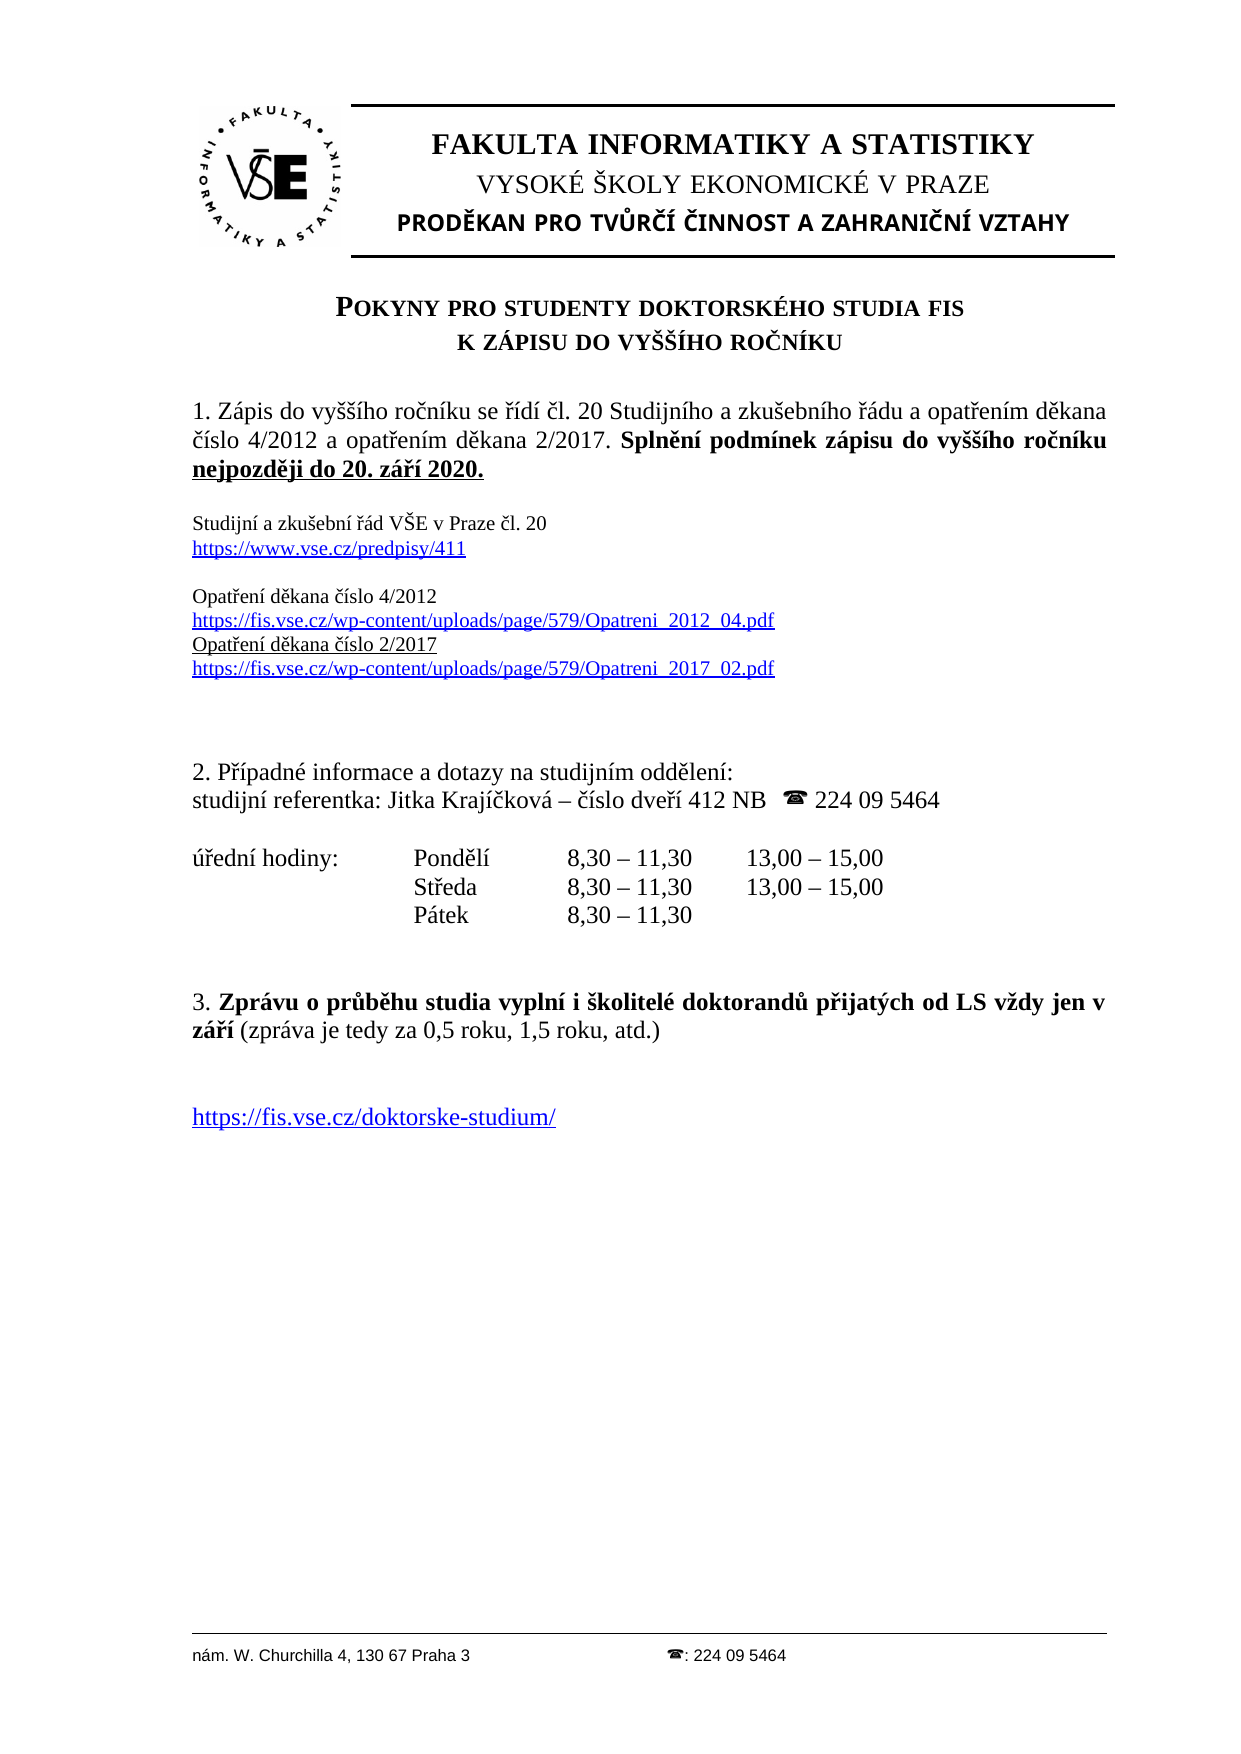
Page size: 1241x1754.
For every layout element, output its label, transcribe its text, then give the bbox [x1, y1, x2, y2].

table_header fakulta informatiky a statistiky vysoké školy ekonomické v praze proděkan pro tvůrčí činnost a zahraniční vztahy [351, 107, 1115, 255]
text úřední hodiny: Pondělí 8,30 – 11,30 13,00 – 15,00 [192, 843, 1107, 872]
text Studijní a zkušební řád VŠE v Praze čl. 20 [192, 511, 1107, 535]
text 1. Zápis do vyššího ročníku se řídí čl. 20 Studijního a zkušebního řádu a opatřením děkana číslo 4/2012 a opatřením děkana 2/2017. Splnění podmínek zápisu do vyššího ročníku nejpozději do 20. září 2020. [192, 396, 1107, 483]
text Opatření děkana číslo 2/2017 [192, 632, 1107, 656]
text https://fis.vse.cz/wp-content/uploads/page/579/Opatreni_2017_02.pdf [192, 656, 1107, 680]
text https://www.vse.cz/predpisy/411 [192, 535, 1107, 559]
text https://fis.vse.cz/wp-content/uploads/page/579/Opatreni_2012_04.pdf [192, 608, 1107, 632]
text 2. Případné informace a dotazy na studijním oddělení: [192, 757, 1107, 785]
picture [199, 106, 341, 247]
text 3. Zprávu o průběhu studia vyplní i školitelé doktorandů přijatých od LS vždy jen v září (zpráva je tedy za 0,5 roku, 1,5 roku, atd.) [192, 987, 1107, 1044]
text https://fis.vse.cz/doktorske-studium/ [192, 1102, 1107, 1130]
text Pátek 8,30 – 11,30 [192, 900, 1107, 929]
subtitle Pokyny pro studenty doktorského studia fis [192, 289, 1107, 323]
text studijní referentka: Jitka Krajíčková – číslo dveří 412 NB 224 09 5464 [192, 785, 1107, 814]
text Opatření děkana číslo 4/2012 [192, 583, 1107, 608]
subtitle k zápisu do vyššího ročníku [192, 323, 1107, 357]
text Středa 8,30 – 11,30 13,00 – 15,00 [192, 872, 1107, 900]
table_header [192, 104, 351, 255]
